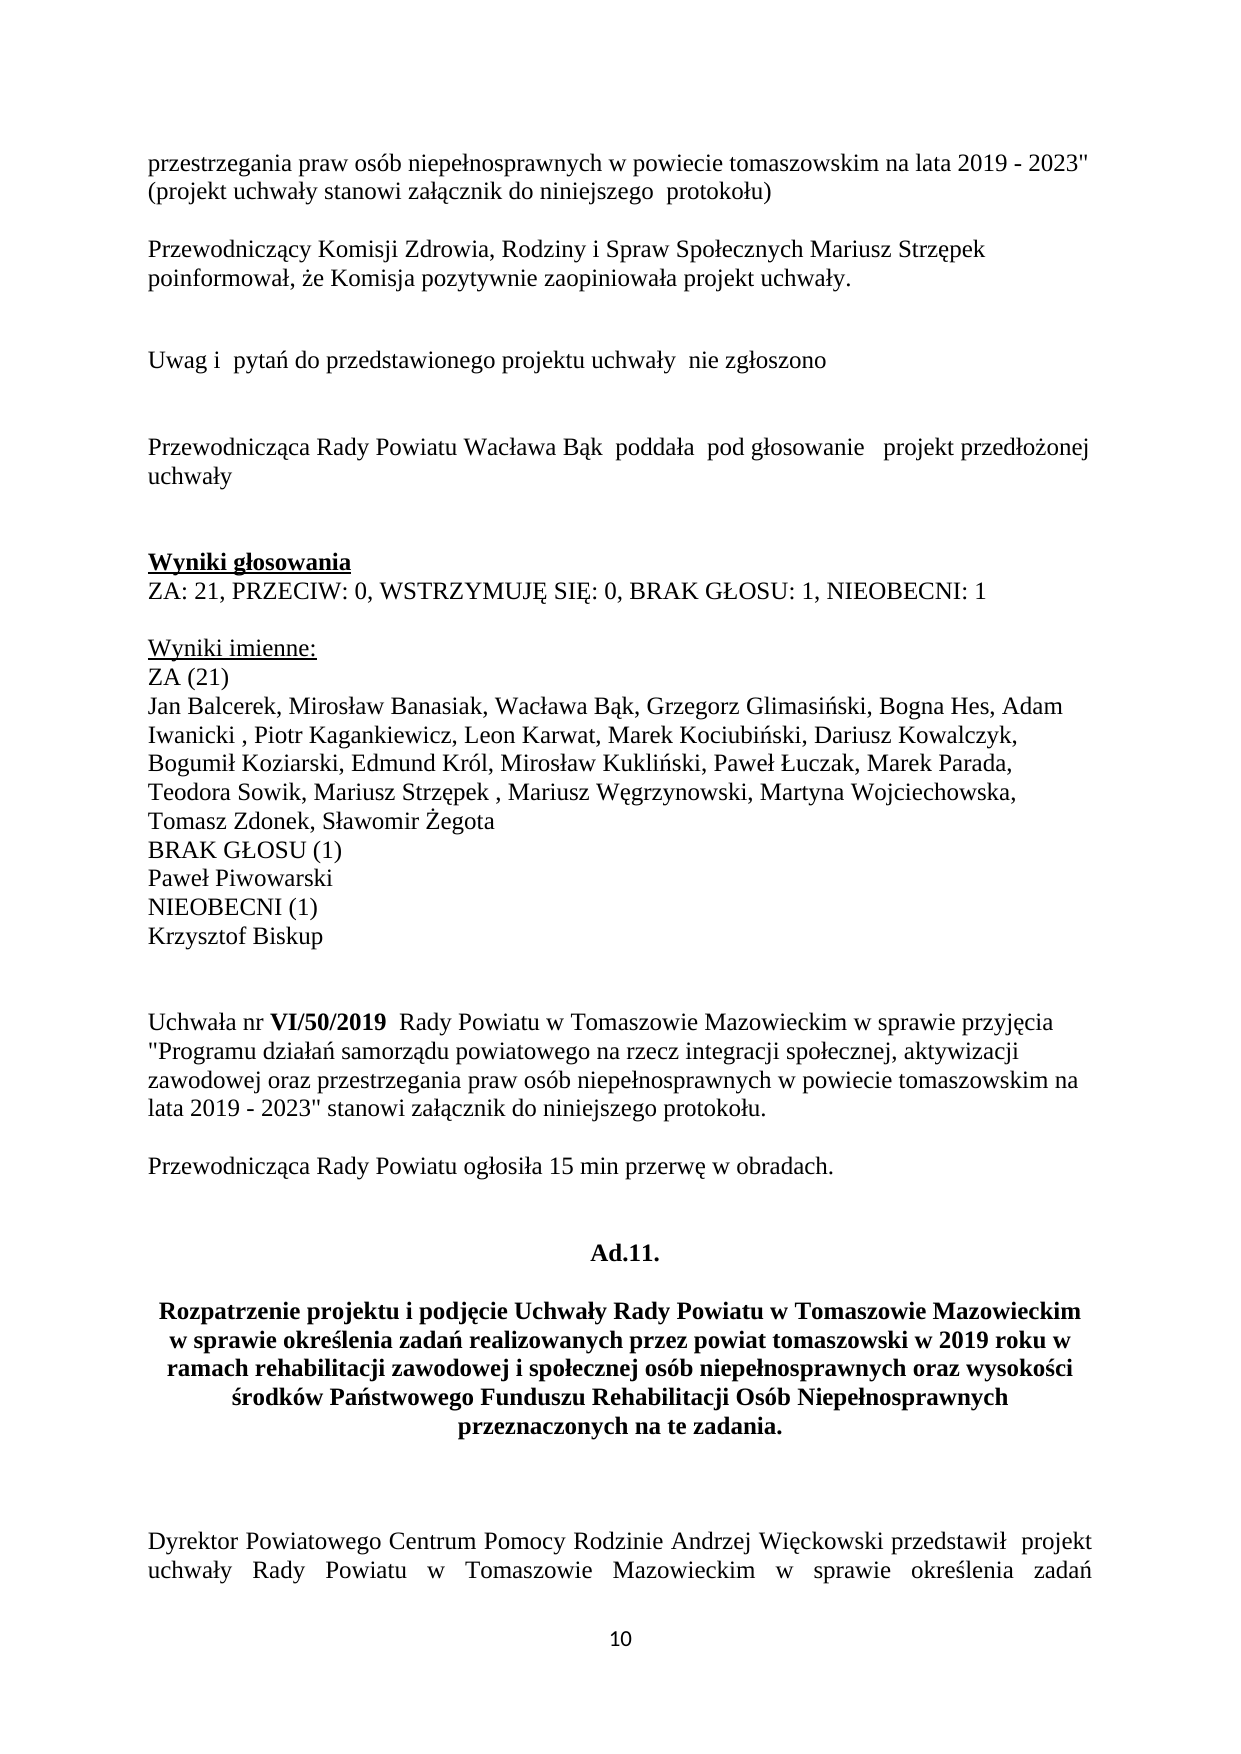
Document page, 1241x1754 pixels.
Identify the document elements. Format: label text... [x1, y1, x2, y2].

text Przewodnicząca Rady Powiatu Wacława Bąk poddała pod głosowanie projekt przedłożonej uchwały Wyniki głosowania ZA: 21, PRZECIW: 0, WSTRZYMUJĘ SIĘ: 0, BRAK GŁOSU: 1, NIEOBECNI: 1 Wyniki imienne: ZA (21) Jan Balcerek, Mirosław Banasiak, Wacława Bąk, Grzegorz Glimasiński, Bogna Hes, Adam Iwanicki , Piotr Kagankiewicz, Leon Karwat, Marek Kociubiński, Dariusz Kowalczyk, Bogumił Koziarski, Edmund Król, Mirosław Kukliński, Paweł Łuczak, Marek Parada, Teodora Sowik, Mariusz Strzępek , Mariusz Węgrzynowski, Martyna Wojciechowska, Tomasz Zdonek, Sławomir Żegota BRAK GŁOSU (1) Paweł Piwowarski NIEOBECNI (1) Krzysztof Biskup Uchwała nr VI/50/2019 Rady Powiatu w Tomaszowie Mazowieckim w sprawie przyjęcia "Programu działań samorządu powiatowego na rzecz integracji społecznej, aktywizacji zawodowej oraz przestrzegania praw osób niepełnosprawnych w powiecie tomaszowskim na lata 2019 - 2023" stanowi załącznik do niniejszego protokołu. [148, 432, 1093, 1122]
text Ad.11. [590, 1209, 1093, 1267]
text Rozpatrzenie projektu i podjęcie Uchwały Rady Powiatu w Tomaszowie Mazowieckim w sprawie określenia zadań realizowanych przez powiat tomaszowski w 2019 roku w ramach rehabilitacji zawodowej i społecznej osób niepełnosprawnych oraz wysokości środków Państwowego Funduszu Rehabilitacji Osób Niepełnosprawnych przeznaczonych na te zadania. [148, 1296, 1093, 1440]
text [148, 1469, 1093, 1584]
text Przewodnicząca Rady Powiatu ogłosiła 15 min przerwę w obradach. [148, 1151, 1093, 1180]
text Przewodniczący Komisji Zdrowia, Rodziny i Spraw Społecznych Mariusz Strzępek poinformował, że Komisja pozytywnie zaopiniowała projekt uchwały. [148, 234, 1093, 321]
text Uwag i pytań do przedstawionego projektu uchwały nie zgłoszono [148, 346, 1093, 374]
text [148, 148, 1093, 205]
